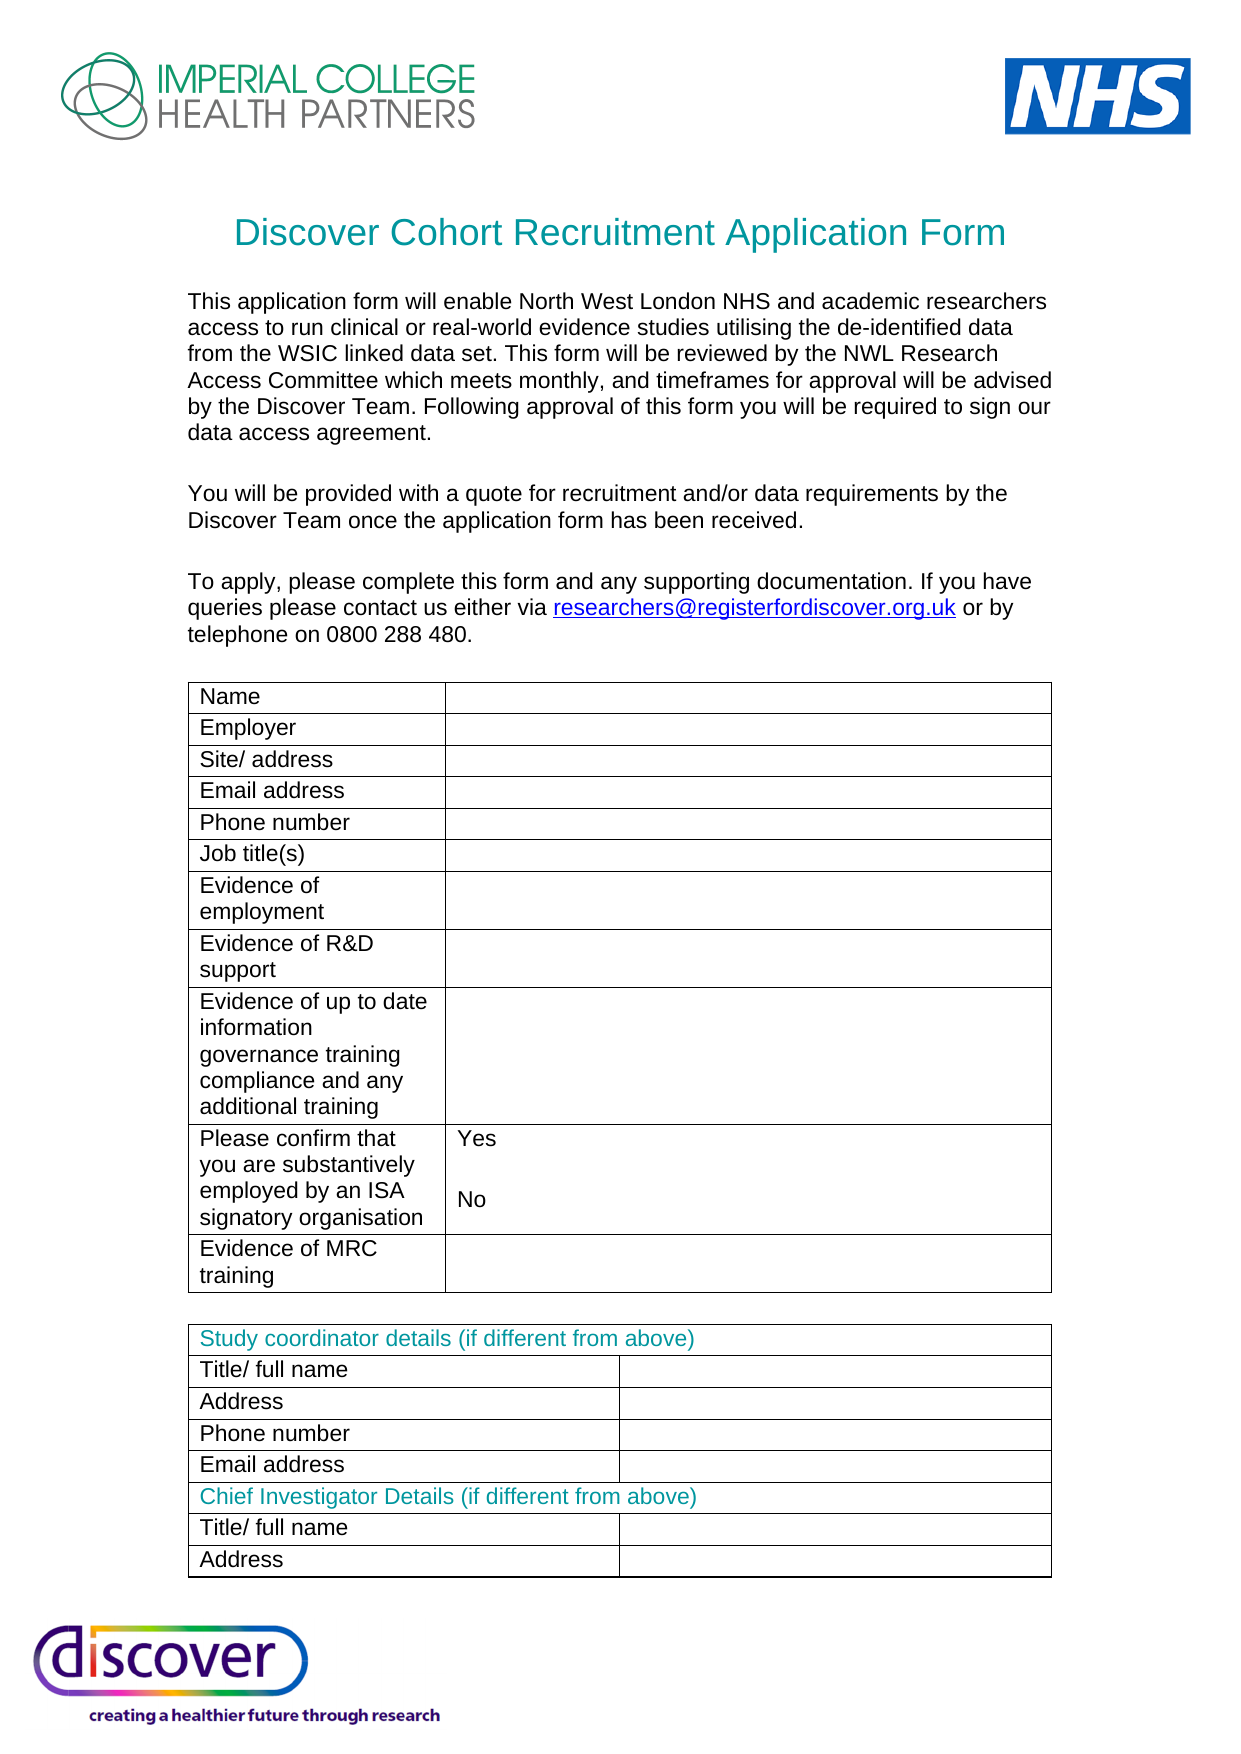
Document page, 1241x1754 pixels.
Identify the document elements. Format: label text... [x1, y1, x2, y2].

table_cell Address [189, 1546, 619, 1576]
table_cell Yes No [446, 1125, 1051, 1234]
table_cell [620, 1356, 1051, 1387]
table_cell Evidence of up to date information governance training compliance and any additional training [189, 988, 445, 1124]
table_cell [446, 777, 1051, 808]
table_cell Title/ full name [189, 1514, 619, 1545]
table_cell Title/ full name [189, 1356, 619, 1387]
table_cell Phone number [189, 1420, 619, 1450]
table_cell Evidence of employment [189, 872, 445, 929]
picture [33, 33, 532, 163]
table_cell [620, 1451, 1051, 1482]
table_cell Evidence of R&D support [189, 930, 445, 987]
table_cell [620, 1388, 1051, 1418]
text To apply, please complete this form and any supporting documentation. If you have queries please contact us either via researchers@registerfordiscover.org.uk or by telephone on 0800 288 480. [187, 568, 1053, 647]
table_cell [620, 1514, 1051, 1545]
table_cell [620, 1546, 1051, 1576]
table_cell Job title(s) [189, 840, 445, 871]
table_cell [446, 988, 1051, 1124]
text This application form will enable North West London NHS and academic researchers access to run clinical or real-world evidence studies utilising the de-identified data from the WSIC linked data set. This form will be reviewed by the NWL Research Access Committee which meets monthly, and timeframes for approval will be advised by the Discover Team. Following approval of this form you will be required to sign our data access agreement. [187, 288, 1053, 446]
picture [1005, 43, 1191, 149]
picture [25, 1618, 448, 1730]
table_cell [446, 840, 1051, 871]
table_cell [446, 746, 1051, 776]
table_cell [446, 930, 1051, 987]
table_cell Employer [189, 714, 445, 745]
table_cell Email address [189, 1451, 619, 1482]
table_header [446, 683, 1051, 713]
table_cell Address [189, 1388, 619, 1418]
table_cell Please confirm that you are substantively employed by an ISA signatory organisation [189, 1125, 445, 1234]
table_header Study coordinator details (if different from above) [189, 1325, 1051, 1355]
table_cell [446, 872, 1051, 929]
text Discover Cohort Recruitment Application Form [187, 210, 1053, 253]
table_cell [446, 714, 1051, 745]
table_cell Chief Investigator Details (if different from above) [189, 1483, 1051, 1513]
text You will be provided with a quote for recruitment and/or data requirements by the Discover Team once the application form has been received. [187, 480, 1053, 533]
table_cell [446, 809, 1051, 839]
table_header Name [189, 683, 445, 713]
table_cell Site/ address [189, 746, 445, 776]
table_cell Email address [189, 777, 445, 808]
table_cell [446, 1235, 1051, 1292]
table_cell Evidence of MRC training [189, 1235, 445, 1292]
table_cell [620, 1420, 1051, 1450]
table_cell Phone number [189, 809, 445, 839]
